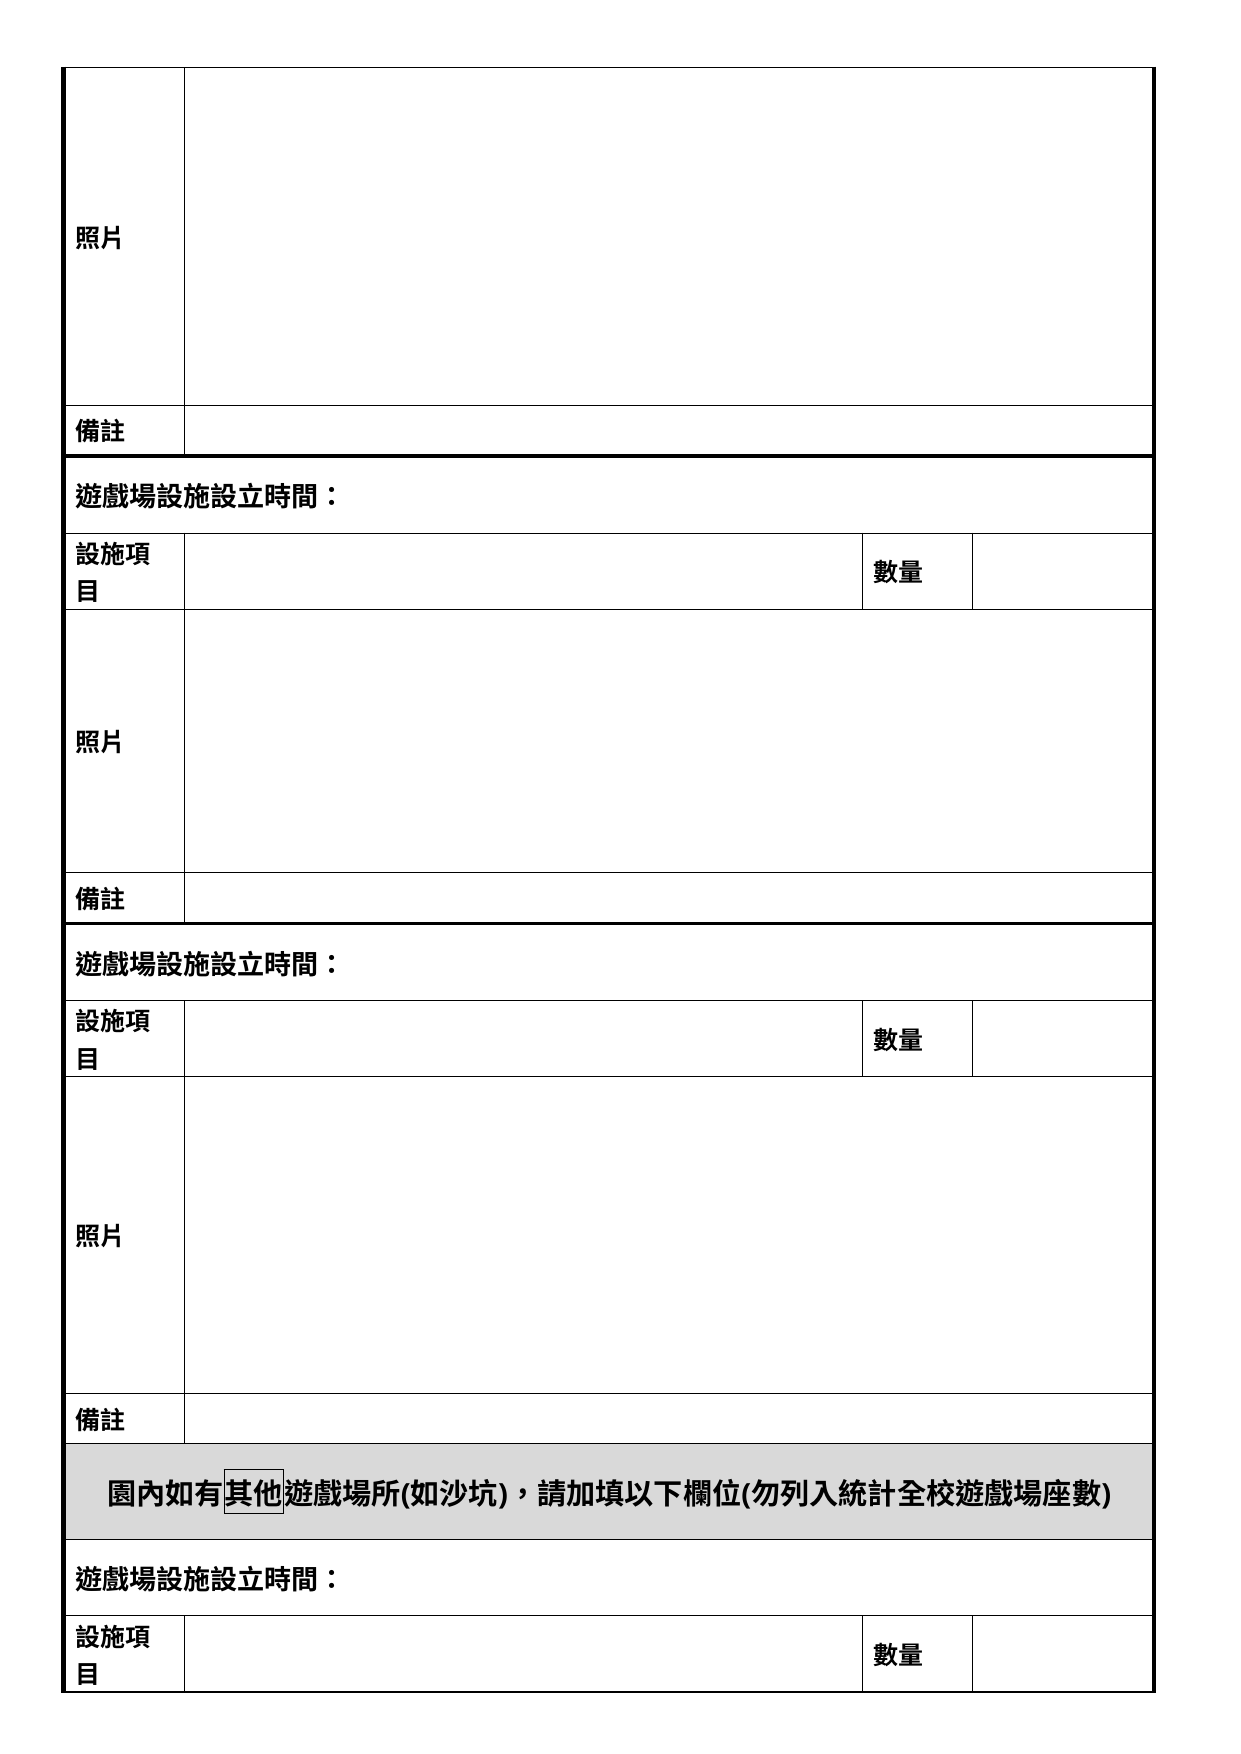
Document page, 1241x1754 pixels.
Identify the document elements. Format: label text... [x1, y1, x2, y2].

table_cell 設施項目 [66, 1001, 184, 1076]
table_cell [185, 1077, 1152, 1393]
table_cell [185, 873, 1152, 922]
table_cell [185, 1394, 1152, 1443]
table_cell [185, 1001, 862, 1076]
table_cell 數量 [863, 1001, 972, 1076]
table_cell 照片 [66, 1077, 184, 1393]
table_cell 照片 [66, 68, 184, 405]
table_cell 遊戲場設施設立時間： [66, 458, 1152, 532]
table_cell 遊戲場設施設立時間： [66, 1540, 1152, 1615]
table_cell 設施項目 [66, 534, 184, 608]
table_cell 備註 [66, 1394, 184, 1443]
table_cell [973, 1616, 1152, 1691]
table_cell [973, 534, 1152, 608]
table_cell [973, 1001, 1152, 1076]
table_cell [185, 68, 1152, 405]
table_cell [185, 610, 1152, 872]
table_cell 設施項目 [66, 1616, 184, 1691]
table_cell 遊戲場設施設立時間： [66, 925, 1152, 1000]
table_cell [185, 406, 1152, 454]
table_cell 備註 [66, 406, 184, 454]
table_cell 數量 [863, 534, 972, 608]
table_cell 備註 [66, 873, 184, 922]
table_cell 園內如有其他遊戲場所(如沙坑)，請加填以下欄位(勿列入統計全校遊戲場座數) [66, 1444, 1152, 1539]
table_cell 數量 [863, 1616, 972, 1691]
table_cell 照片 [66, 610, 184, 872]
table_cell [185, 534, 862, 608]
table_cell [185, 1616, 862, 1691]
